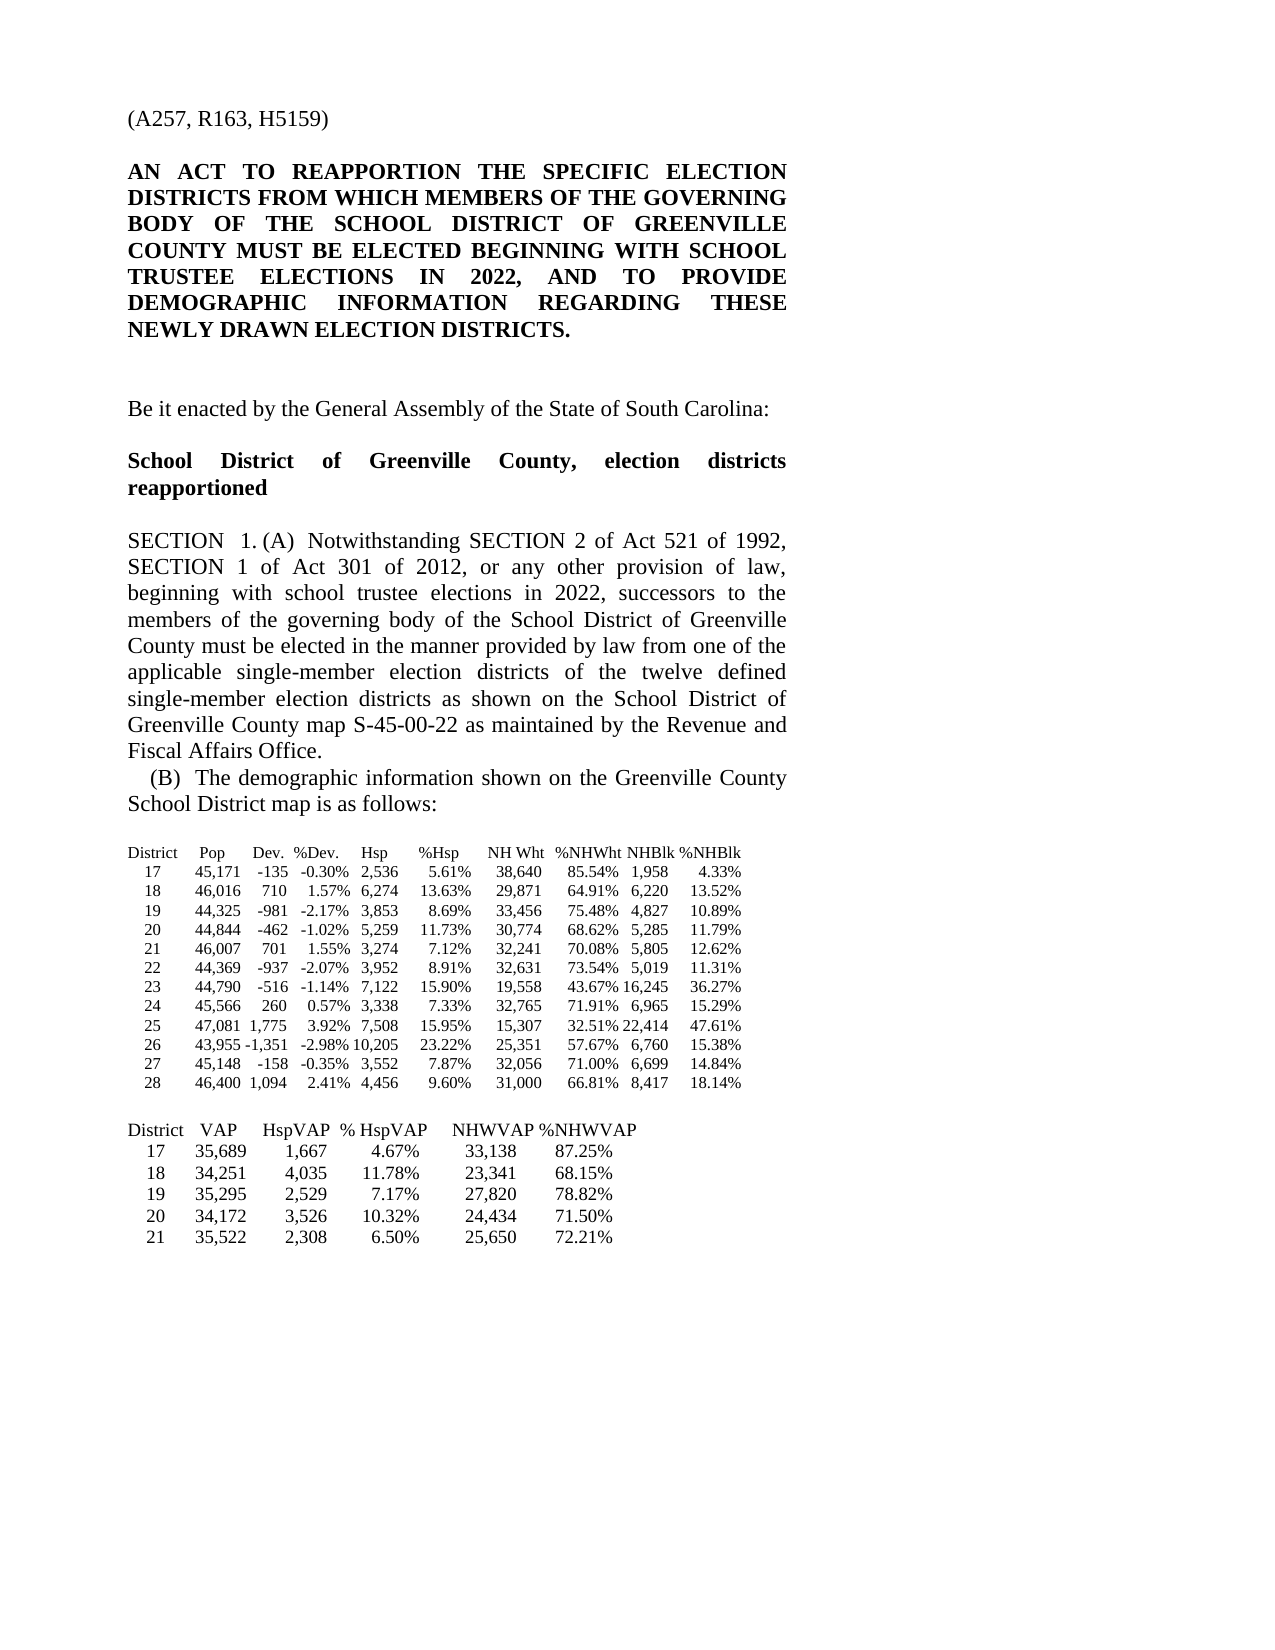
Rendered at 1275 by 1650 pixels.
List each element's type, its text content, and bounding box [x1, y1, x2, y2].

text 17 45,171 -135 -0.30% 2,536 5.61% 38,640 85.54% 1,958 4.33% [127, 862, 787, 881]
text 18 46,016 710 1.57% 6,274 13.63% 29,871 64.91% 6,220 13.52% [127, 881, 787, 900]
text District Pop Dev. %Dev. Hsp %Hsp NH Wht %NHWht NHBlk %NHBlk [127, 843, 787, 862]
text District VAP HspVAP % HspVAP NHWVAP %NHWVAP [127, 1118, 787, 1140]
text 27 45,148 -158 -0.35% 3,552 7.87% 32,056 71.00% 6,699 14.84% [127, 1054, 787, 1073]
text 28 46,400 1,094 2.41% 4,456 9.60% 31,000 66.81% 8,417 18.14% [127, 1073, 787, 1092]
text 25 47,081 1,775 3.92% 7,508 15.95% 15,307 32.51% 22,414 47.61% [127, 1015, 787, 1034]
text 22 44,369 -937 -2.07% 3,952 8.91% 32,631 73.54% 5,019 11.31% [127, 958, 787, 977]
text School District of Greenville County, election districts reapportioned [127, 448, 787, 500]
text 17 35,689 1,667 4.67% 33,138 87.25% [127, 1140, 787, 1162]
text 21 35,522 2,308 6.50% 25,650 72.21% [127, 1226, 787, 1248]
text 20 34,172 3,526 10.32% 24,434 71.50% [127, 1205, 787, 1226]
text 18 34,251 4,035 11.78% 23,341 68.15% [127, 1162, 787, 1183]
text 24 45,566 260 0.57% 3,338 7.33% 32,765 71.91% 6,965 15.29% [127, 996, 787, 1015]
text 20 44,844 -462 -1.02% 5,259 11.73% 30,774 68.62% 5,285 11.79% [127, 919, 787, 939]
text 19 35,295 2,529 7.17% 27,820 78.82% [127, 1183, 787, 1205]
text 23 44,790 -516 -1.14% 7,122 15.90% 19,558 43.67% 16,245 36.27% [127, 977, 787, 996]
text SECTION 1. (A) Notwithstanding SECTION 2 of Act 521 of 1992, SECTION 1 of Act 301 of 2012, or any other provision of law, beginning with school trustee elections in 2022, successors to the members of the governing body of the School District of Greenville County must be elected in the manner provided by law from one of the applicable single-member election districts of the twelve defined single-member election districts as shown on the School District of Greenville County map S-45-00-22 as maintained by the Revenue and Fiscal Affairs Office. [127, 527, 787, 764]
text Be it enacted by the General Assembly of the State of South Carolina: [127, 395, 787, 421]
text (B) The demographic information shown on the Greenville County School District map is as follows: [127, 764, 787, 817]
text 21 46,007 701 1.55% 3,274 7.12% 32,241 70.08% 5,805 12.62% [127, 939, 787, 958]
text 19 44,325 -981 -2.17% 3,853 8.69% 33,456 75.48% 4,827 10.89% [127, 900, 787, 919]
text AN ACT TO REAPPORTION THE SPECIFIC ELECTION DISTRICTS FROM WHICH MEMBERS OF THE GOVERNING BODY OF THE SCHOOL DISTRICT OF GREENVILLE COUNTY MUST BE ELECTED BEGINNING WITH SCHOOL TRUSTEE ELECTIONS IN 2022, AND TO PROVIDE DEMOGRAPHIC INFORMATION REGARDING THESE NEWLY DRAWN ELECTION DISTRICTS. [127, 158, 787, 342]
text (A257, R163, H5159) [127, 105, 787, 131]
text 26 43,955 -1,351 -2.98% 10,205 23.22% 25,351 57.67% 6,760 15.38% [127, 1034, 787, 1054]
